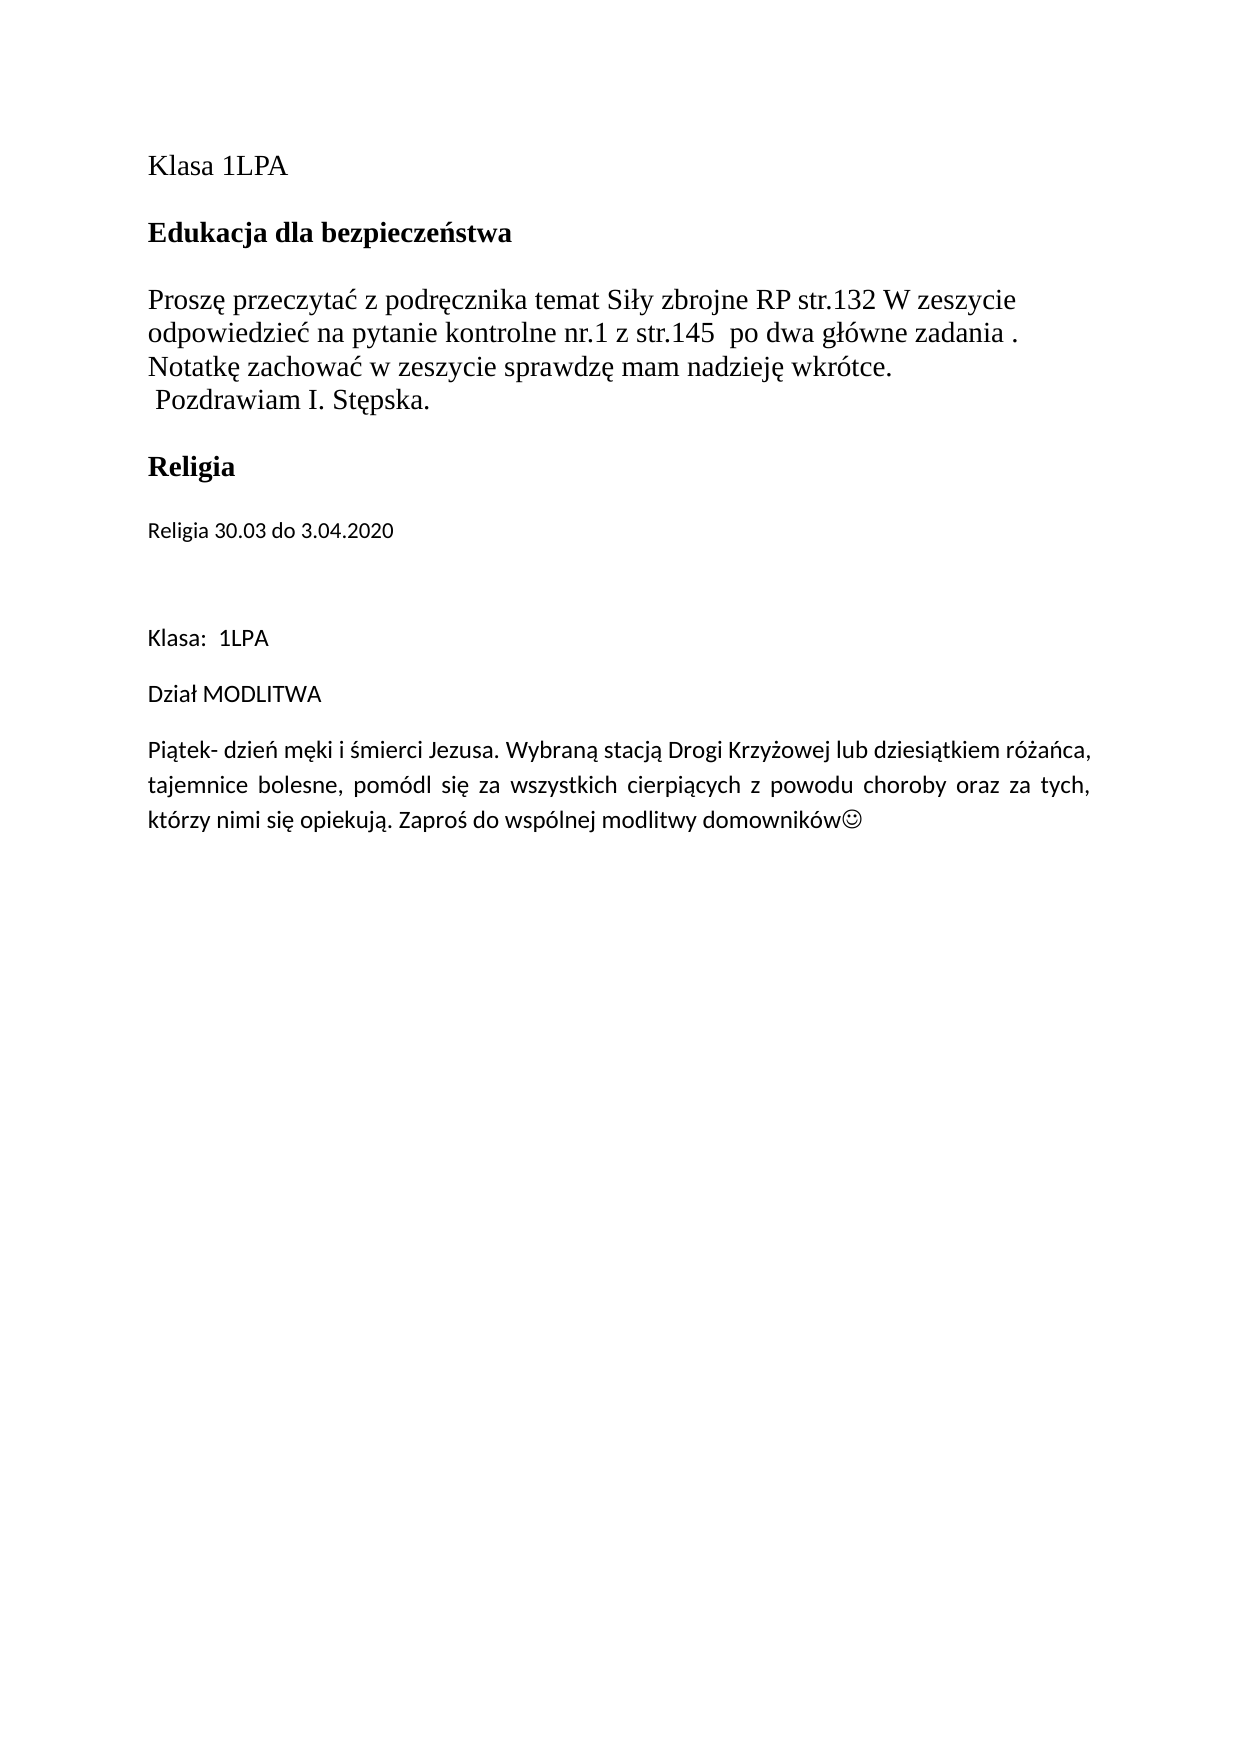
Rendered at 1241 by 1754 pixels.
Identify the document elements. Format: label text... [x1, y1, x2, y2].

text Klasa: 1LPA [148, 623, 1093, 653]
text Pozdrawiam I. Stępska. [148, 382, 1093, 416]
text Piątek- dzień męki i śmierci Jezusa. Wybraną stacją Drogi Krzyżowej lub dziesiątkiem różańca, tajemnice bolesne, pomódl się za wszystkich cierpiących z powodu choroby oraz za tych, którzy nimi się opiekują. Zaproś do wspólnej modlitwy domowników [148, 734, 1093, 835]
text Klasa 1LPA [148, 148, 1093, 181]
text Proszę przeczytać z podręcznika temat Siły zbrojne RP str.132 W zeszycie odpowiedzieć na pytanie kontrolne nr.1 z str.145 po dwa główne zadania . Notatkę zachować w zeszycie sprawdzę mam nadzieję wkrótce. [148, 282, 1093, 382]
text Religia [148, 449, 1093, 483]
text Edukacja dla bezpieczeństwa [148, 215, 1093, 248]
text Religia 30.03 do 3.04.2020 [148, 517, 1093, 544]
text Dział MODLITWA [148, 678, 1093, 709]
